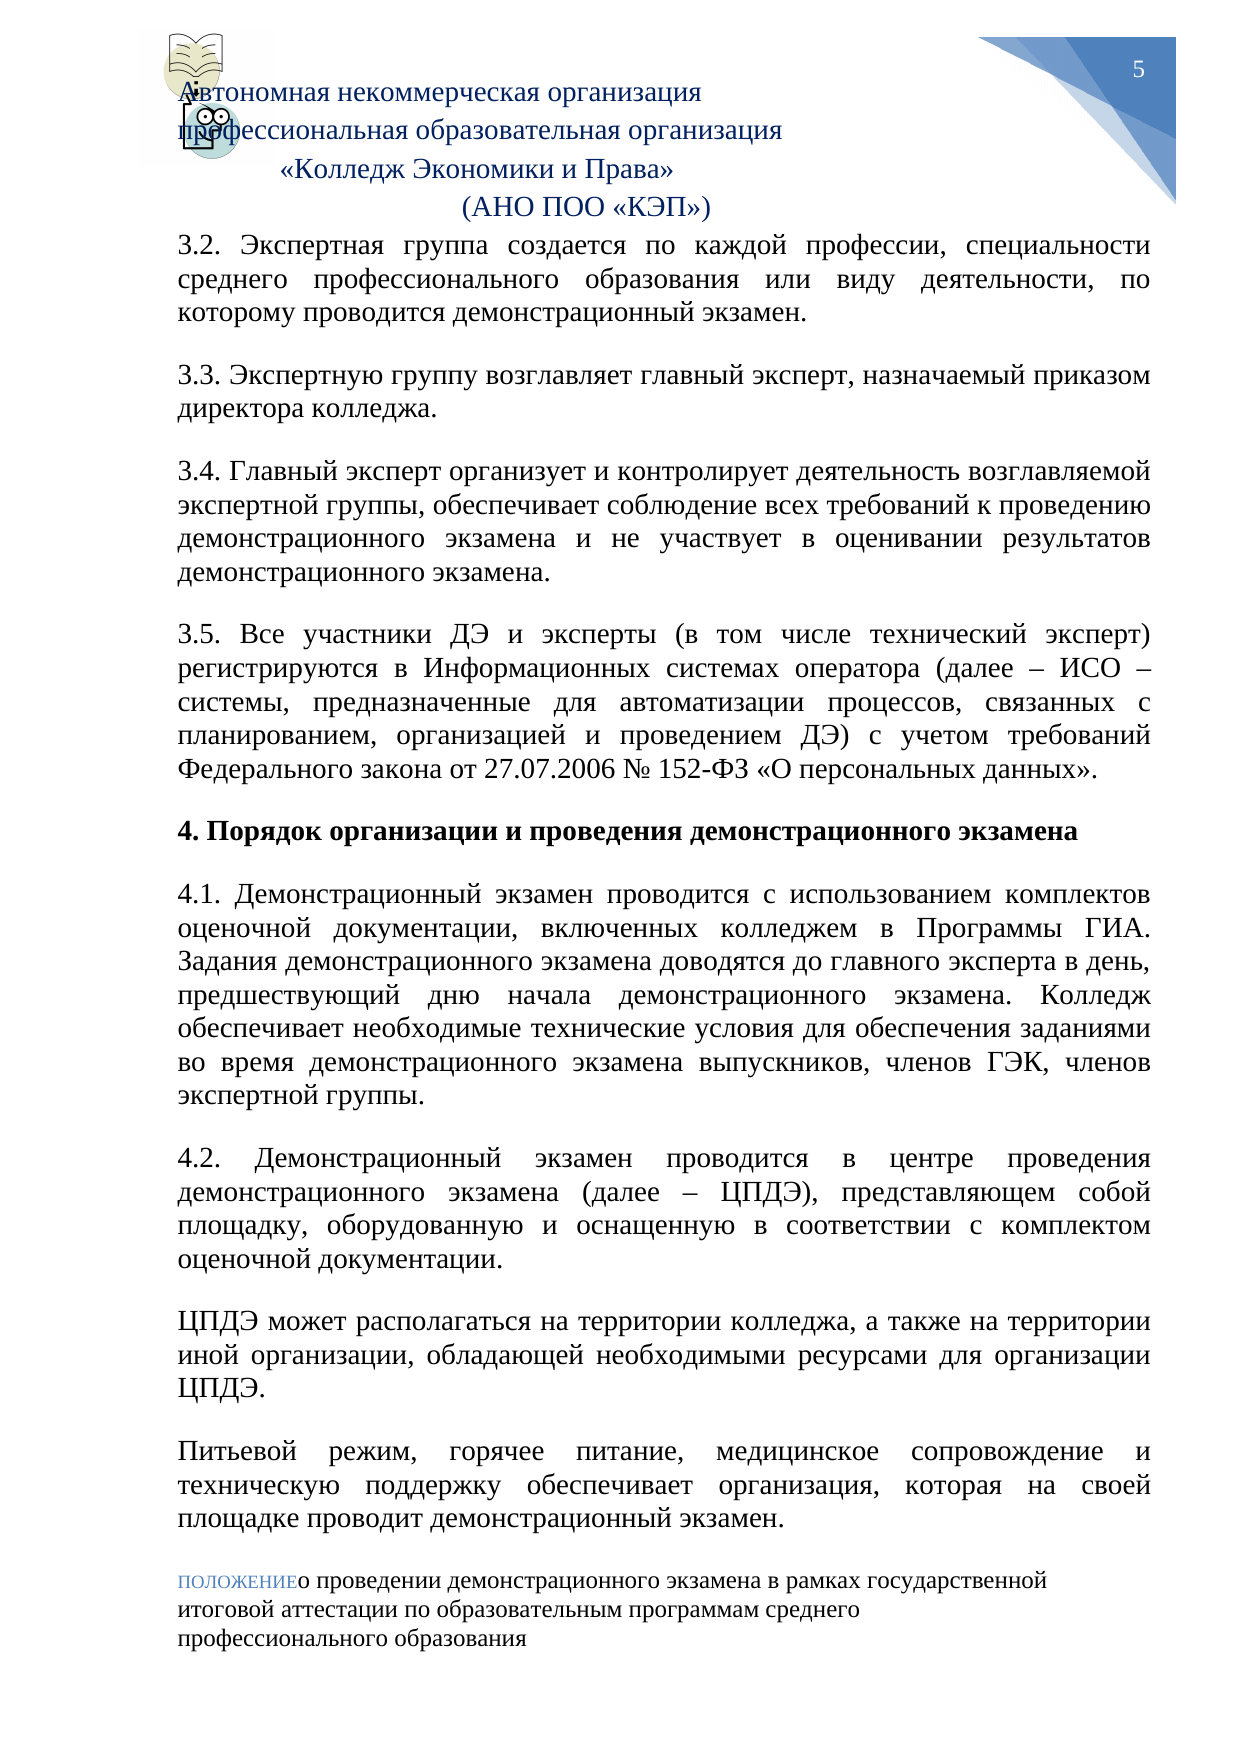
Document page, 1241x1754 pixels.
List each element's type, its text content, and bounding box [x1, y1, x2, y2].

text 3.4. Главный эксперт организует и контролирует деятельность возглавляемой экспертной группы, обеспечивает соблюдение всех требований к проведению демонстрационного экзамена и не участвует в оценивании результатов демонстрационного экзамена. [177, 549, 1152, 684]
text 4. Порядок организации и проведения демонстрационного экзамена [177, 910, 1152, 943]
text 3.5. Все участники ДЭ и эксперты (в том числе технический эксперт) регистрируются в Информационных системах оператора (далее – ИСО – системы, предназначенные для автоматизации процессов, связанных с планированием, организацией и проведением ДЭ) с учетом требований Федерального закона от 27.07.2006 № 152-ФЗ «О персональных данных». [177, 713, 1152, 881]
picture [271, 126, 275, 138]
picture [976, 37, 1176, 205]
text 3.2. Экспертная группа создается по каждой профессии, специальности среднего профессионального образования или виду деятельности, по которому проводится демонстрационный экзамен. [177, 323, 1152, 424]
picture [139, 29, 275, 166]
text 3.3. Экспертную группу возглавляет главный эксперт, назначаемый приказом директора колледжа. [177, 453, 1152, 520]
text 4.1. Демонстрационный экзамен проводится с использованием комплектов оценочной документации, включенных колледжем в Программы ГИА. Задания демонстрационного экзамена доводятся до главного эксперта в день, предшествующий дню начала демонстрационного экзамена. Колледж обеспечивает необходимые технические условия для обеспечения заданиями во время демонстрационного экзамена выпускников, членов ГЭК, членов экспертной группы. [177, 972, 1152, 1207]
text 4.2. Демонстрационный экзамен проводится в центре проведения демонстрационного экзамена (далее – ЦПДЭ), представляющем собой площадку, оборудованную и оснащенную в соответствии с комплектом оценочной документации. [177, 1236, 1152, 1371]
text ЦПДЭ может располагаться на территории колледжа, а также на территории иной организации, обладающей необходимыми ресурсами для организации ЦПДЭ. [177, 1400, 1152, 1500]
